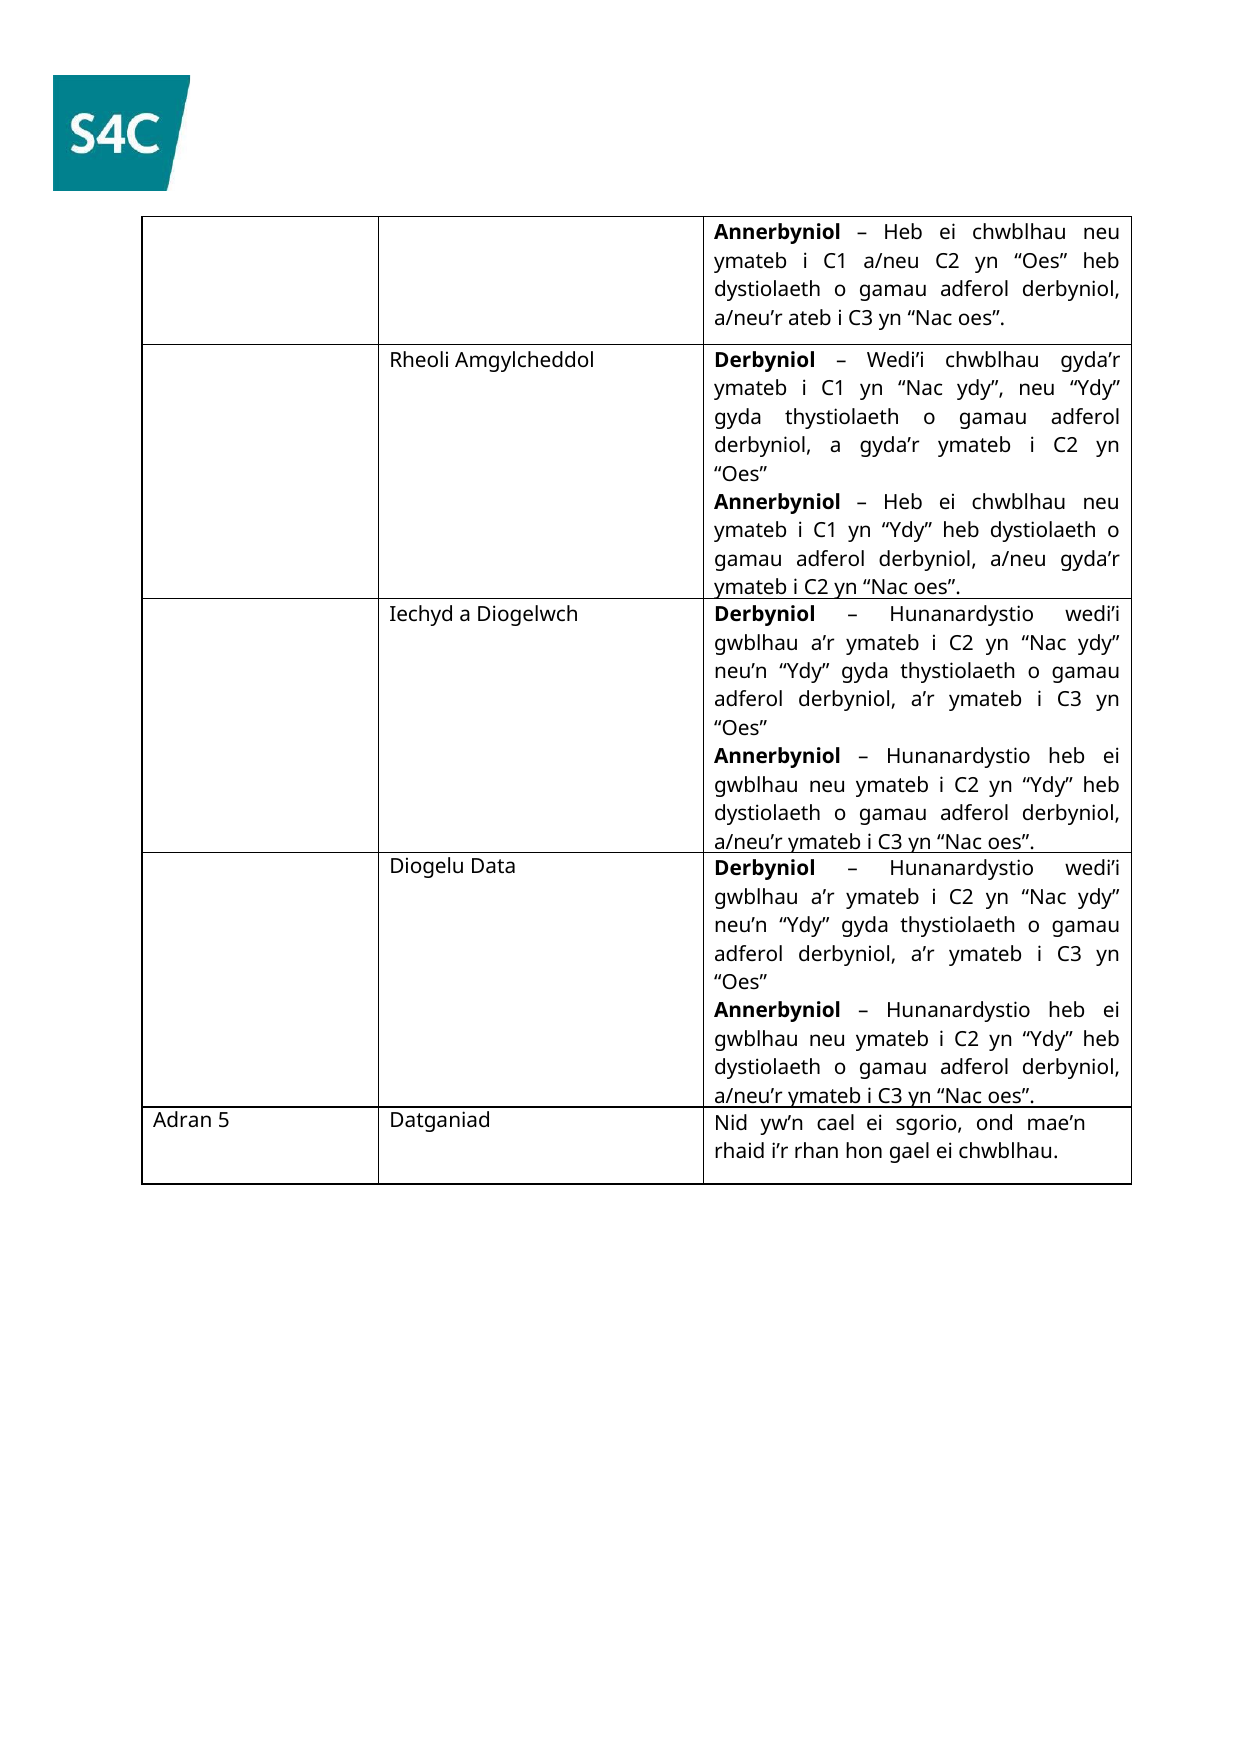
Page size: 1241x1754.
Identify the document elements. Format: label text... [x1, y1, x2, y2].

table_cell Nid yw’n cael ei sgorio, ond mae’n rhaid i’r rhan hon gael ei chwblhau. [704, 1108, 1131, 1183]
table_cell Diogelu Data [379, 853, 703, 1106]
table_cell Derbyniol – Hunanardystio wedi’i gwblhau a’r ymateb i C2 yn “Nac ydy” neu’n “Ydy” gyda thystiolaeth o gamau adferol derbyniol, a’r ymateb i C3 yn “Oes” Annerbyniol – Hunanardystio heb ei gwblhau neu ymateb i C2 yn “Ydy” heb dystiolaeth o gamau adferol derbyniol, a/neu’r ymateb i C3 yn “Nac oes”. [704, 853, 1131, 1106]
table_cell Adran 5 [143, 1108, 378, 1183]
picture [53, 75, 191, 191]
table_cell Derbyniol – Wedi’i chwblhau gyda’r ymateb i C1 yn “Nac ydy”, neu “Ydy” gyda thystiolaeth o gamau adferol derbyniol, a gyda’r ymateb i C2 yn “Oes” Annerbyniol – Heb ei chwblhau neu ymateb i C1 yn “Ydy” heb dystiolaeth o gamau adferol derbyniol, a/neu gyda’r ymateb i C2 yn “Nac oes”. [704, 345, 1131, 598]
table_cell [143, 853, 378, 1106]
table_header Annerbyniol – Heb ei chwblhau neu ymateb i C1 a/neu C2 yn “Oes” heb dystiolaeth o gamau adferol derbyniol, a/neu’r ateb i C3 yn “Nac oes”. [704, 217, 1131, 343]
table_header [143, 217, 378, 343]
table_cell Datganiad [379, 1108, 703, 1183]
table_cell [143, 345, 378, 598]
table_cell Iechyd a Diogelwch [379, 599, 703, 852]
table_cell Rheoli Amgylcheddol [379, 345, 703, 598]
table_cell [143, 599, 378, 852]
table_cell Derbyniol – Hunanardystio wedi’i gwblhau a’r ymateb i C2 yn “Nac ydy” neu’n “Ydy” gyda thystiolaeth o gamau adferol derbyniol, a’r ymateb i C3 yn “Oes” Annerbyniol – Hunanardystio heb ei gwblhau neu ymateb i C2 yn “Ydy” heb dystiolaeth o gamau adferol derbyniol, a/neu’r ymateb i C3 yn “Nac oes”. [704, 599, 1131, 852]
table_header [379, 217, 703, 343]
